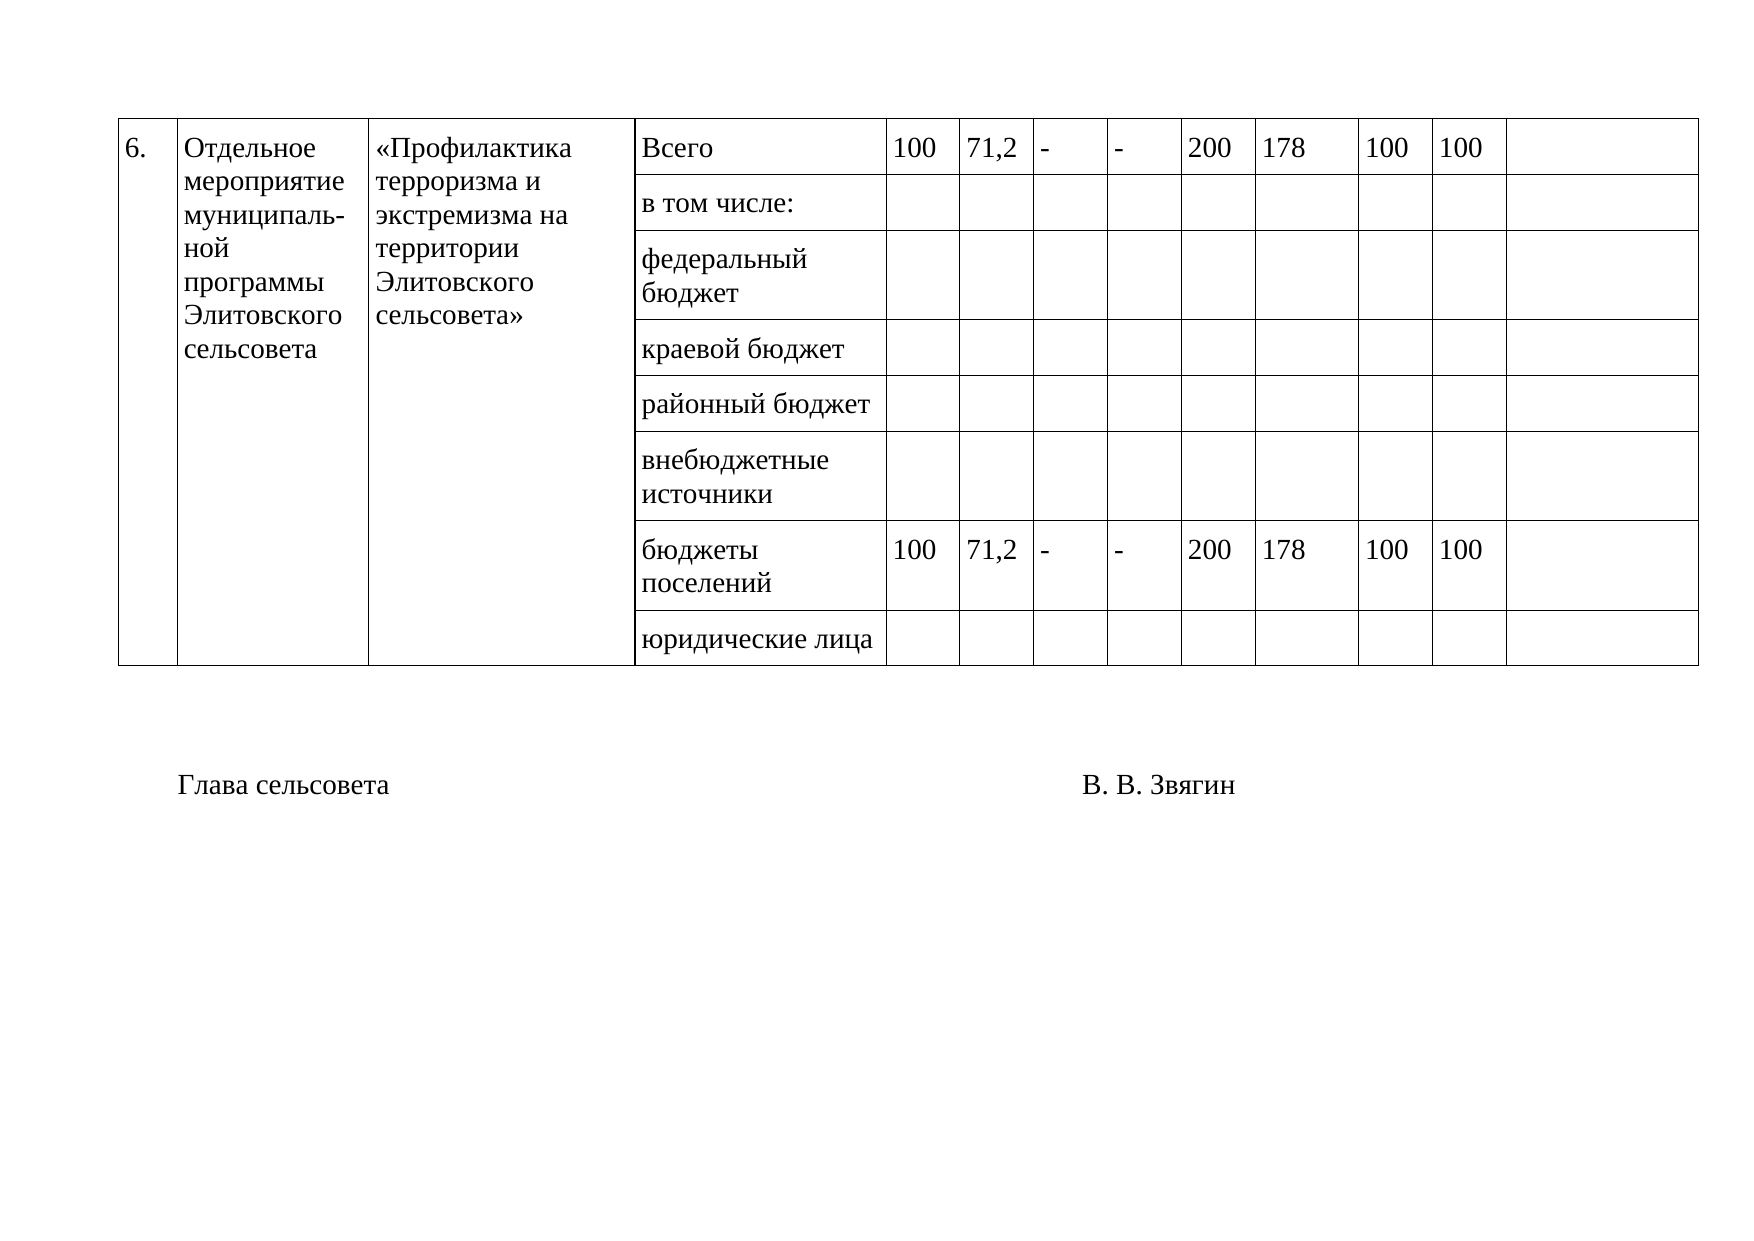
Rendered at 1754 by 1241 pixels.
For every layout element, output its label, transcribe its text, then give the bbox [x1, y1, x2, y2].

table_cell [1433, 175, 1506, 230]
table_cell [1034, 175, 1107, 230]
table_cell [1034, 231, 1107, 319]
table_cell [1256, 231, 1358, 319]
table_cell [1359, 432, 1432, 520]
table_cell [1359, 175, 1432, 230]
table_cell - [1108, 119, 1181, 174]
table_cell 100 [1433, 119, 1506, 174]
table_cell [1108, 432, 1181, 520]
table_cell районный бюджет [636, 376, 886, 431]
table_cell [1433, 611, 1506, 665]
table_cell [1507, 432, 1698, 520]
table_cell юридические лица [636, 611, 886, 665]
table_cell [1034, 320, 1107, 375]
table_cell Отдельное мероприятие муниципаль-ной программы Элитовского сельсовета [178, 119, 368, 665]
table_cell Всего [636, 119, 886, 174]
table_cell 71,2 [960, 521, 1033, 609]
table_cell - [1108, 521, 1181, 609]
table_cell 100 [1433, 521, 1506, 609]
table_cell [1256, 320, 1358, 375]
table_cell [1034, 432, 1107, 520]
table_cell [1507, 175, 1698, 230]
table_cell федеральный бюджет [636, 231, 886, 319]
table_cell [1256, 175, 1358, 230]
table_cell [1182, 175, 1255, 230]
table_cell [1108, 320, 1181, 375]
table_cell [1507, 320, 1698, 375]
table_cell [1182, 376, 1255, 431]
table_cell бюджеты поселений [636, 521, 886, 609]
table_cell [1507, 521, 1698, 609]
table_cell [1182, 320, 1255, 375]
table_cell 178 [1256, 521, 1358, 609]
table_cell [1182, 611, 1255, 665]
table_cell [1108, 376, 1181, 431]
table_cell краевой бюджет [636, 320, 886, 375]
table_cell [1359, 611, 1432, 665]
table_cell [887, 175, 959, 230]
table_cell [1507, 376, 1698, 431]
table_cell внебюджетные источники [636, 432, 886, 520]
table_cell [960, 231, 1033, 319]
table_cell [1507, 119, 1698, 174]
table_cell [1433, 231, 1506, 319]
table_cell [1256, 432, 1358, 520]
table_cell [960, 175, 1033, 230]
table_cell 200 [1182, 119, 1255, 174]
table_cell [1507, 231, 1698, 319]
table_cell [1182, 231, 1255, 319]
table_cell [1256, 611, 1358, 665]
table_cell - [1034, 521, 1107, 609]
table_cell [1108, 611, 1181, 665]
table_cell - [1034, 119, 1107, 174]
text Глава сельсовета В. В. Звягин [177, 767, 1665, 801]
table_cell 100 [1359, 119, 1432, 174]
table_cell [1108, 231, 1181, 319]
table_cell 178 [1256, 119, 1358, 174]
table_cell [1256, 376, 1358, 431]
table_cell «Профилактика терроризма и экстремизма на территории Элитовского сельсовета» [369, 119, 634, 665]
table_cell [887, 611, 959, 665]
table_cell [887, 376, 959, 431]
table_cell 6. [119, 119, 177, 665]
table_cell 71,2 [960, 119, 1033, 174]
table_cell [1507, 611, 1698, 665]
table_cell [1433, 432, 1506, 520]
table_cell [1433, 376, 1506, 431]
table_cell [960, 376, 1033, 431]
table_cell [960, 320, 1033, 375]
table_cell [887, 320, 959, 375]
table_cell [1034, 611, 1107, 665]
table_cell 100 [887, 521, 959, 609]
table_cell в том числе: [636, 175, 886, 230]
table_cell 200 [1182, 521, 1255, 609]
table_cell [1359, 320, 1432, 375]
table_cell 100 [887, 119, 959, 174]
table_cell [1359, 231, 1432, 319]
table_cell [960, 432, 1033, 520]
table_cell [887, 231, 959, 319]
table_cell 100 [1359, 521, 1432, 609]
table_cell [1108, 175, 1181, 230]
table_cell [960, 611, 1033, 665]
table_cell [1034, 376, 1107, 431]
table_cell [1433, 320, 1506, 375]
table_cell [887, 432, 959, 520]
table_cell [1359, 376, 1432, 431]
table_cell [1182, 432, 1255, 520]
